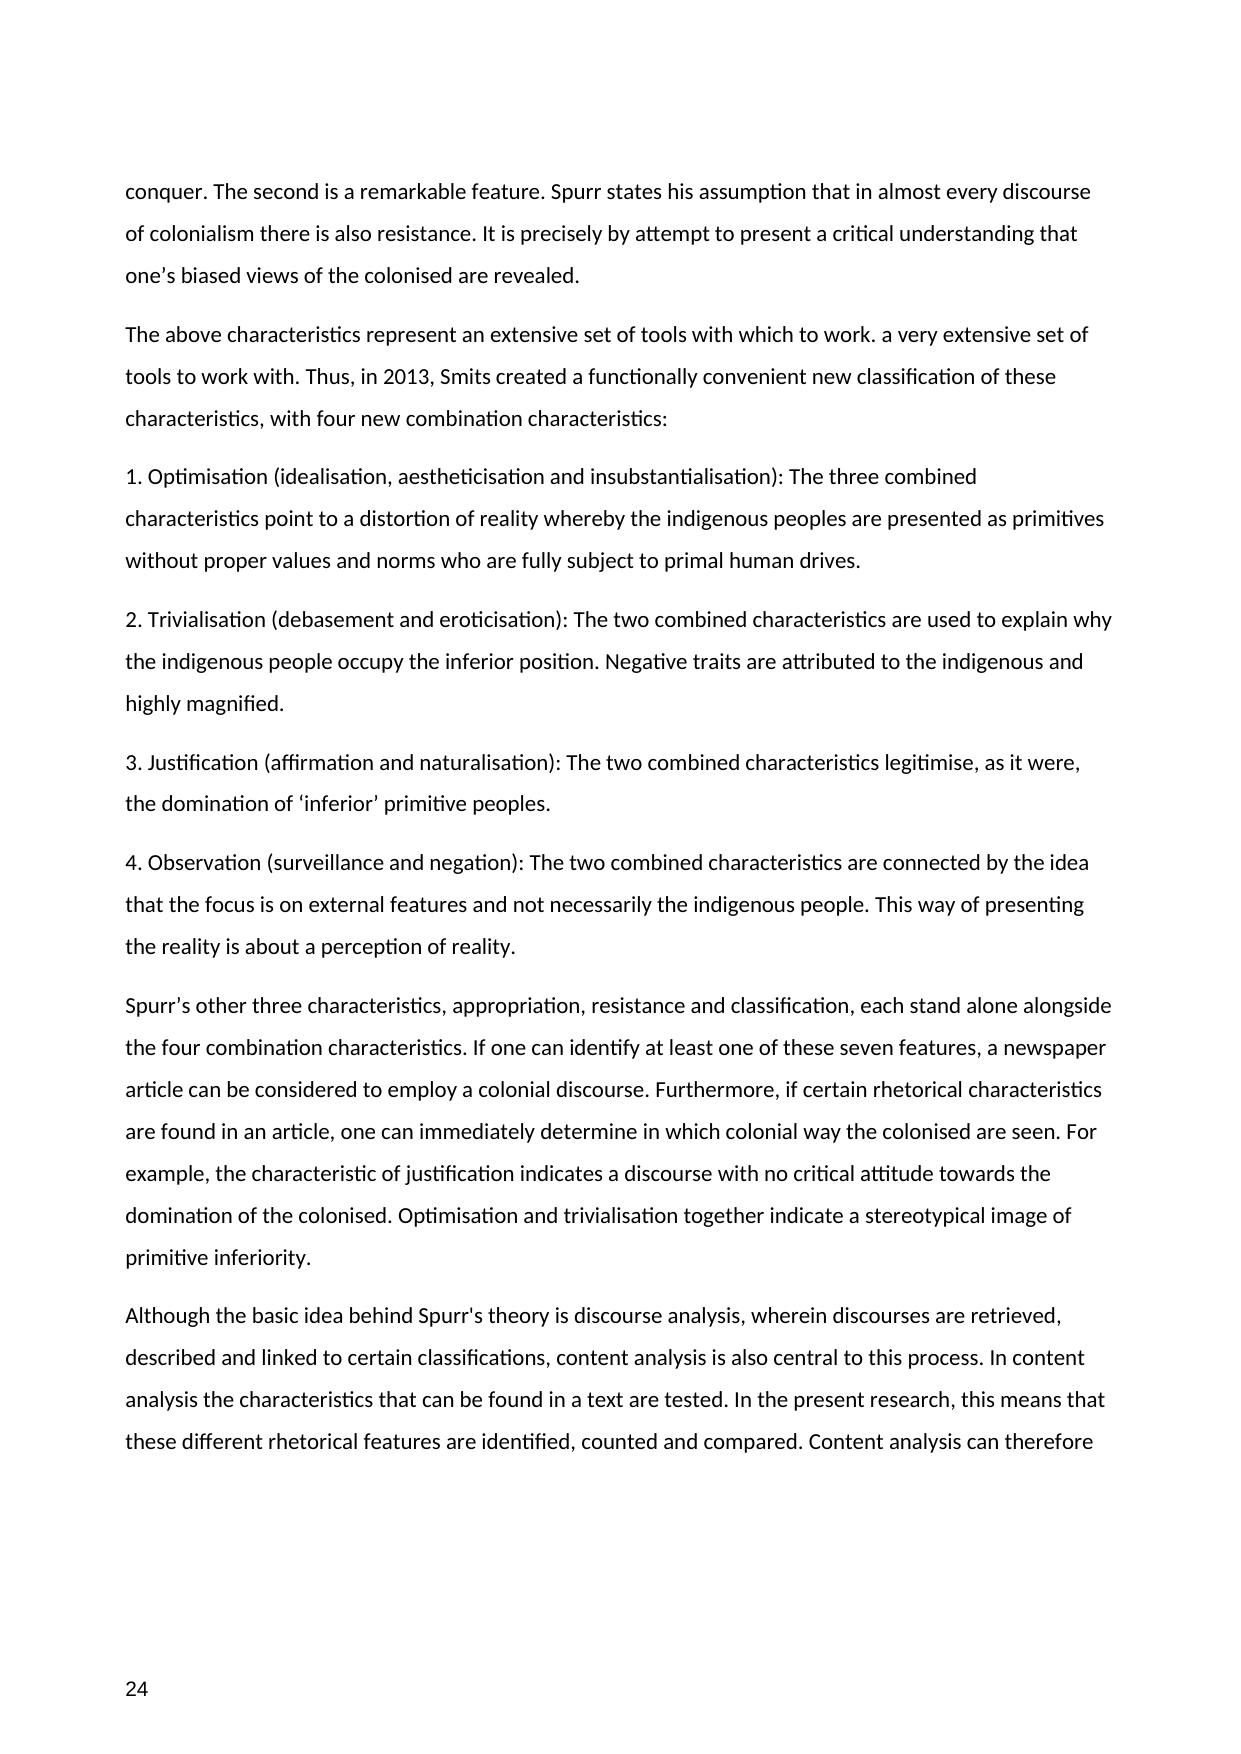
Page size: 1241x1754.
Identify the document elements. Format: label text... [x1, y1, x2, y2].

text 4. Observation (surveillance and negation): The two combined characteristics are connected by the idea that the focus is on external features and not necessarily the indigenous people. This way of presenting the reality is about a perception of reality. [125, 848, 1115, 960]
text 1. Optimisation (idealisation, aestheticisation and insubstantialisation): The three combined characteristics point to a distortion of reality whereby the indigenous peoples are presented as primitives without proper values and norms who are fully subject to primal human drives. [125, 462, 1115, 574]
text Spurr’s other three characteristics, appropriation, resistance and classification, each stand alone alongside the four combination characteristics. If one can identify at least one of these seven features, a newspaper article can be considered to employ a colonial discourse. Furthermore, if certain rhetorical characteristics are found in an article, one can immediately determine in which colonial way the colonised are seen. For example, the characteristic of justification indicates a discourse with no critical attitude towards the domination of the colonised. Optimisation and trivialisation together indicate a stereotypical image of primitive inferiority. [125, 991, 1115, 1271]
text The above characteristics represent an extensive set of tools with which to work. a very extensive set of tools to work with. Thus, in 2013, Smits created a functionally convenient new classification of these characteristics, with four new combination characteristics: [125, 320, 1115, 432]
text 2. Trivialisation (debasement and eroticisation): The two combined characteristics are used to explain why the indigenous people occupy the inferior position. Negative traits are attributed to the indigenous and highly magnified. [125, 605, 1115, 717]
text 3. Justification (affirmation and naturalisation): The two combined characteristics legitimise, as it were, the domination of ‘inferior’ primitive peoples. [125, 748, 1115, 818]
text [125, 177, 1115, 289]
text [125, 1301, 1115, 1455]
